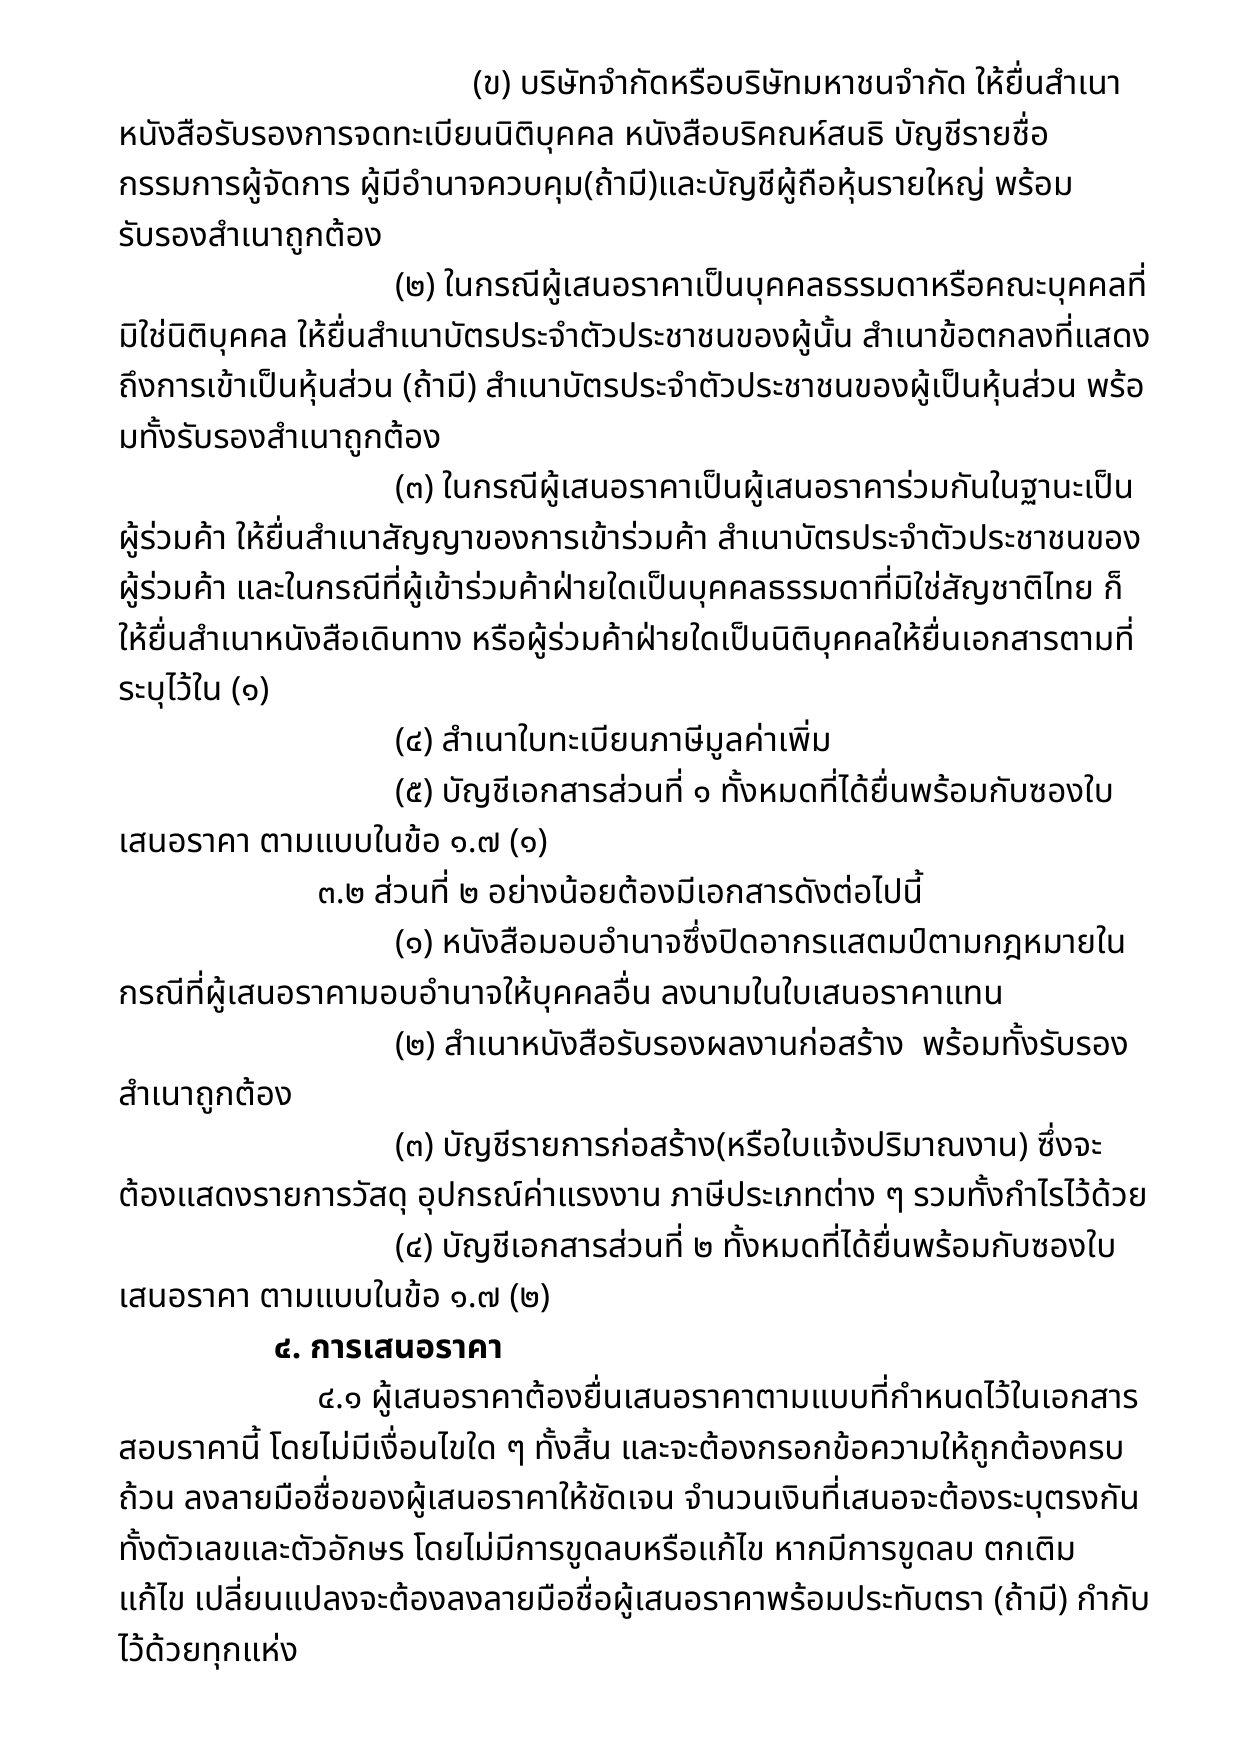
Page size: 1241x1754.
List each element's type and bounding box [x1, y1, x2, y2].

text [118, 59, 1152, 1676]
